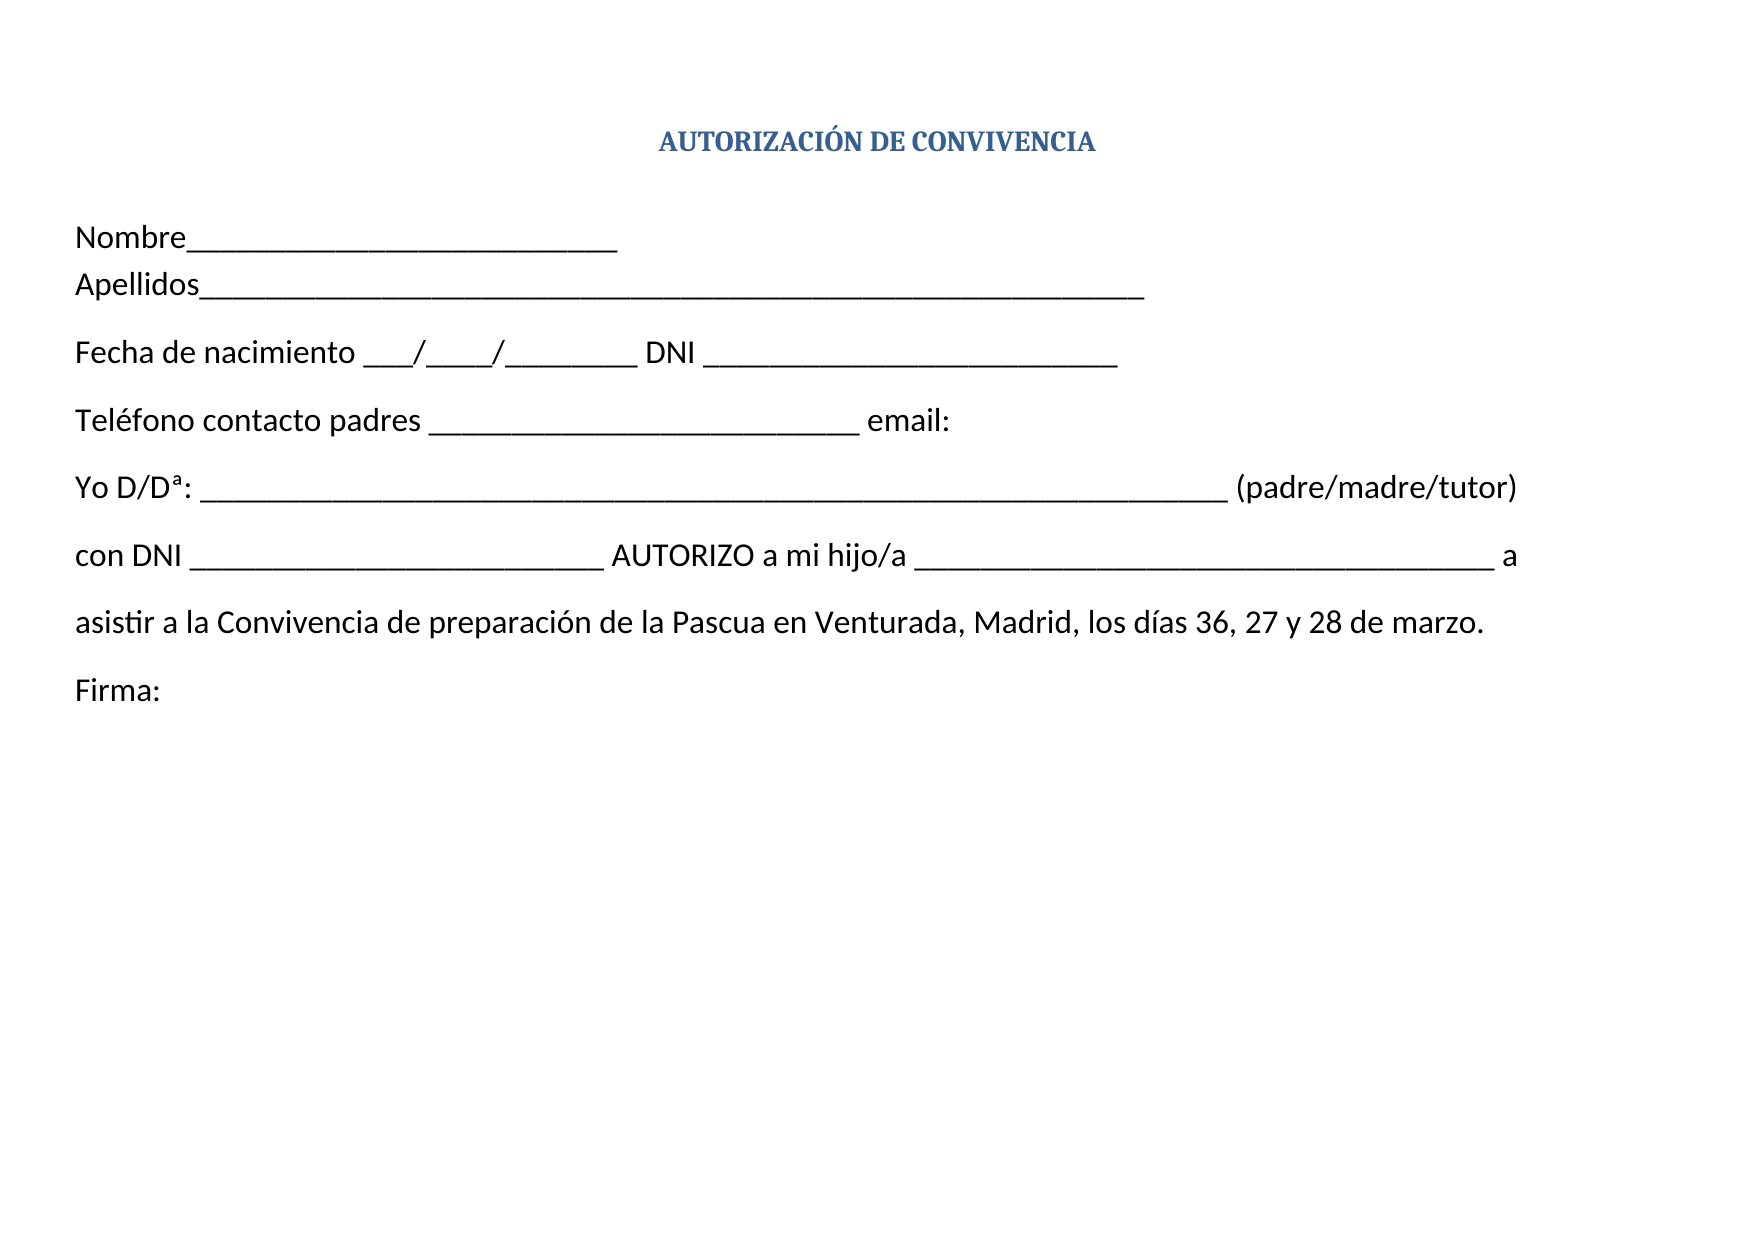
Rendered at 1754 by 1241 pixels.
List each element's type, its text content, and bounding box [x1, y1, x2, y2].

text asistir a la Convivencia de preparación de la Pascua en Venturada, Madrid, los días 36, 27 y 28 de marzo. [75, 601, 1679, 642]
text Fecha de nacimiento ___/____/________ DNI _________________________ [75, 331, 1679, 372]
text Teléfono contacto padres __________________________ email: [75, 398, 1679, 439]
text con DNI _________________________ AUTORIZO a mi hijo/a ___________________________________ a [75, 534, 1679, 574]
subtitle AUTORIZACIÓN DE CONVIVENCIA [75, 125, 1679, 158]
text Firma: [75, 669, 1679, 710]
text Nombre__________________________ Apellidos_________________________________________________________ [75, 217, 1679, 304]
text Yo D/Dª: ______________________________________________________________ (padre/madre/tutor) [75, 466, 1679, 507]
